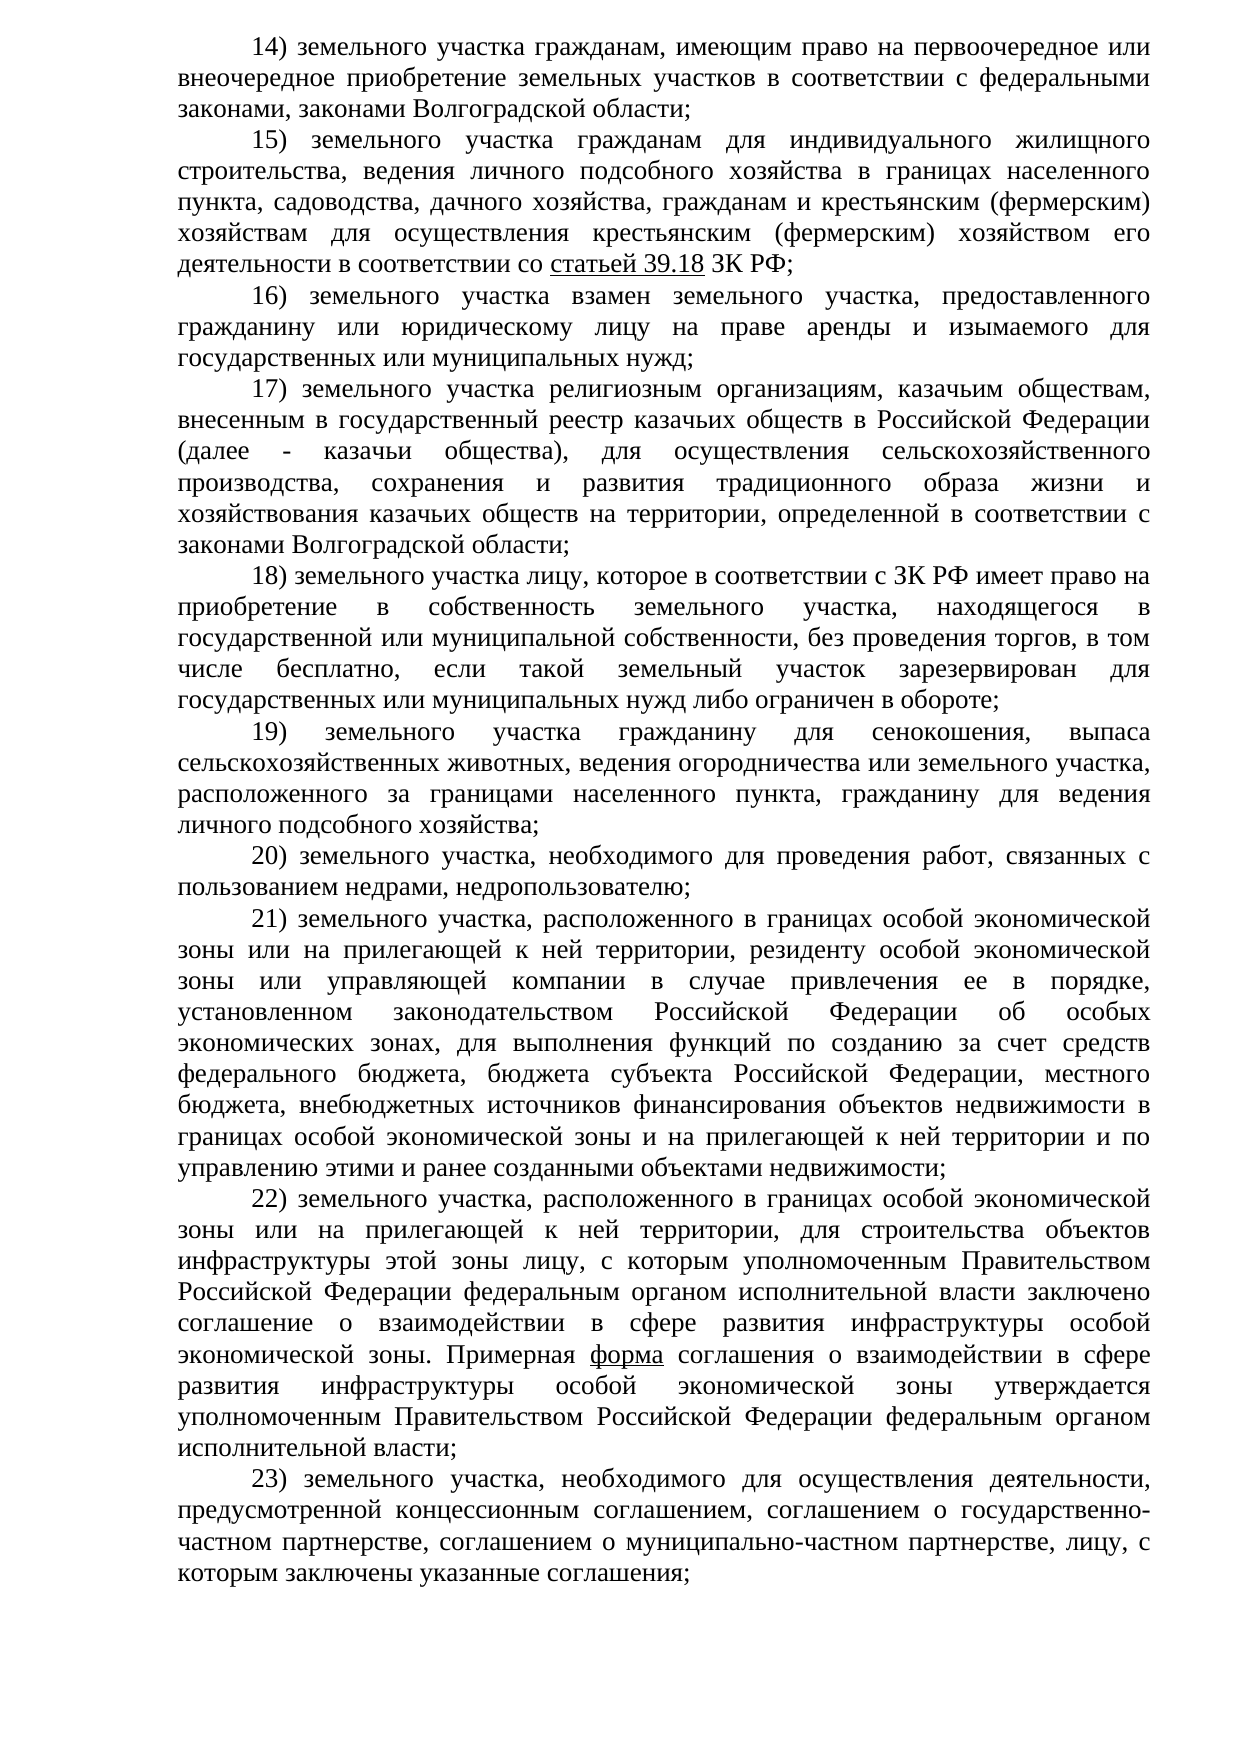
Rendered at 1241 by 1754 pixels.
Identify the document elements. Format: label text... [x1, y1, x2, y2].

text 18) земельного участка лицу, которое в соответствии с ЗК РФ имеет право на приобретение в собственность земельного участка, находящегося в государственной или муниципальной собственности, без проведения торгов, в том числе бесплатно, если такой земельный участок зарезервирован для государственных или муниципальных нужд либо ограничен в обороте; [177, 559, 1152, 715]
text 21) земельного участка, расположенного в границах особой экономической зоны или на прилегающей к ней территории, резиденту особой экономической зоны или управляющей компании в случае привлечения ее в порядке, установленном законодательством Российской Федерации об особых экономических зонах, для выполнения функций по созданию за счет средств федерального бюджета, бюджета субъекта Российской Федерации, местного бюджета, внебюджетных источников финансирования объектов недвижимости в границах особой экономической зоны и на прилегающей к ней территории и по управлению этими и ранее созданными объектами недвижимости; [177, 902, 1152, 1182]
text 22) земельного участка, расположенного в границах особой экономической зоны или на прилегающей к ней территории, для строительства объектов инфраструктуры этой зоны лицу, с которым уполномоченным Правительством Российской Федерации федеральным органом исполнительной власти заключено соглашение о взаимодействии в сфере развития инфраструктуры особой экономической зоны. Примерная форма соглашения о взаимодействии в сфере развития инфраструктуры особой экономической зоны утверждается уполномоченным Правительством Российской Федерации федеральным органом исполнительной власти; [177, 1182, 1152, 1462]
text 16) земельного участка взамен земельного участка, предоставленного гражданину или юридическому лицу на праве аренды и изымаемого для государственных или муниципальных нужд; [177, 279, 1152, 372]
text 17) земельного участка религиозным организациям, казачьим обществам, внесенным в государственный реестр казачьих обществ в Российской Федерации (далее - казачьи общества), для осуществления сельскохозяйственного производства, сохранения и развития традиционного образа жизни и хозяйствования казачьих обществ на территории, определенной в соответствии с законами Волгоградской области; [177, 372, 1152, 559]
text 23) земельного участка, необходимого для осуществления деятельности, предусмотренной концессионным соглашением, соглашением о государственно-частном партнерстве, соглашением о муниципально-частном партнерстве, лицу, с которым заключены указанные соглашения; [177, 1462, 1152, 1587]
text 20) земельного участка, необходимого для проведения работ, связанных с пользованием недрами, недропользователю; [177, 839, 1152, 902]
text 14) земельного участка гражданам, имеющим право на первоочередное или внеочередное приобретение земельных участков в соответствии с федеральными законами, законами Волгоградской области; [177, 29, 1152, 123]
text 15) земельного участка гражданам для индивидуального жилищного строительства, ведения личного подсобного хозяйства в границах населенного пункта, садоводства, дачного хозяйства, гражданам и крестьянским (фермерским) хозяйствам для осуществления крестьянским (фермерским) хозяйством его деятельности в соответствии со статьей 39.18 ЗК РФ; [177, 123, 1152, 279]
text 19) земельного участка гражданину для сенокошения, выпаса сельскохозяйственных животных, ведения огородничества или земельного участка, расположенного за границами населенного пункта, гражданину для ведения личного подсобного хозяйства; [177, 715, 1152, 839]
